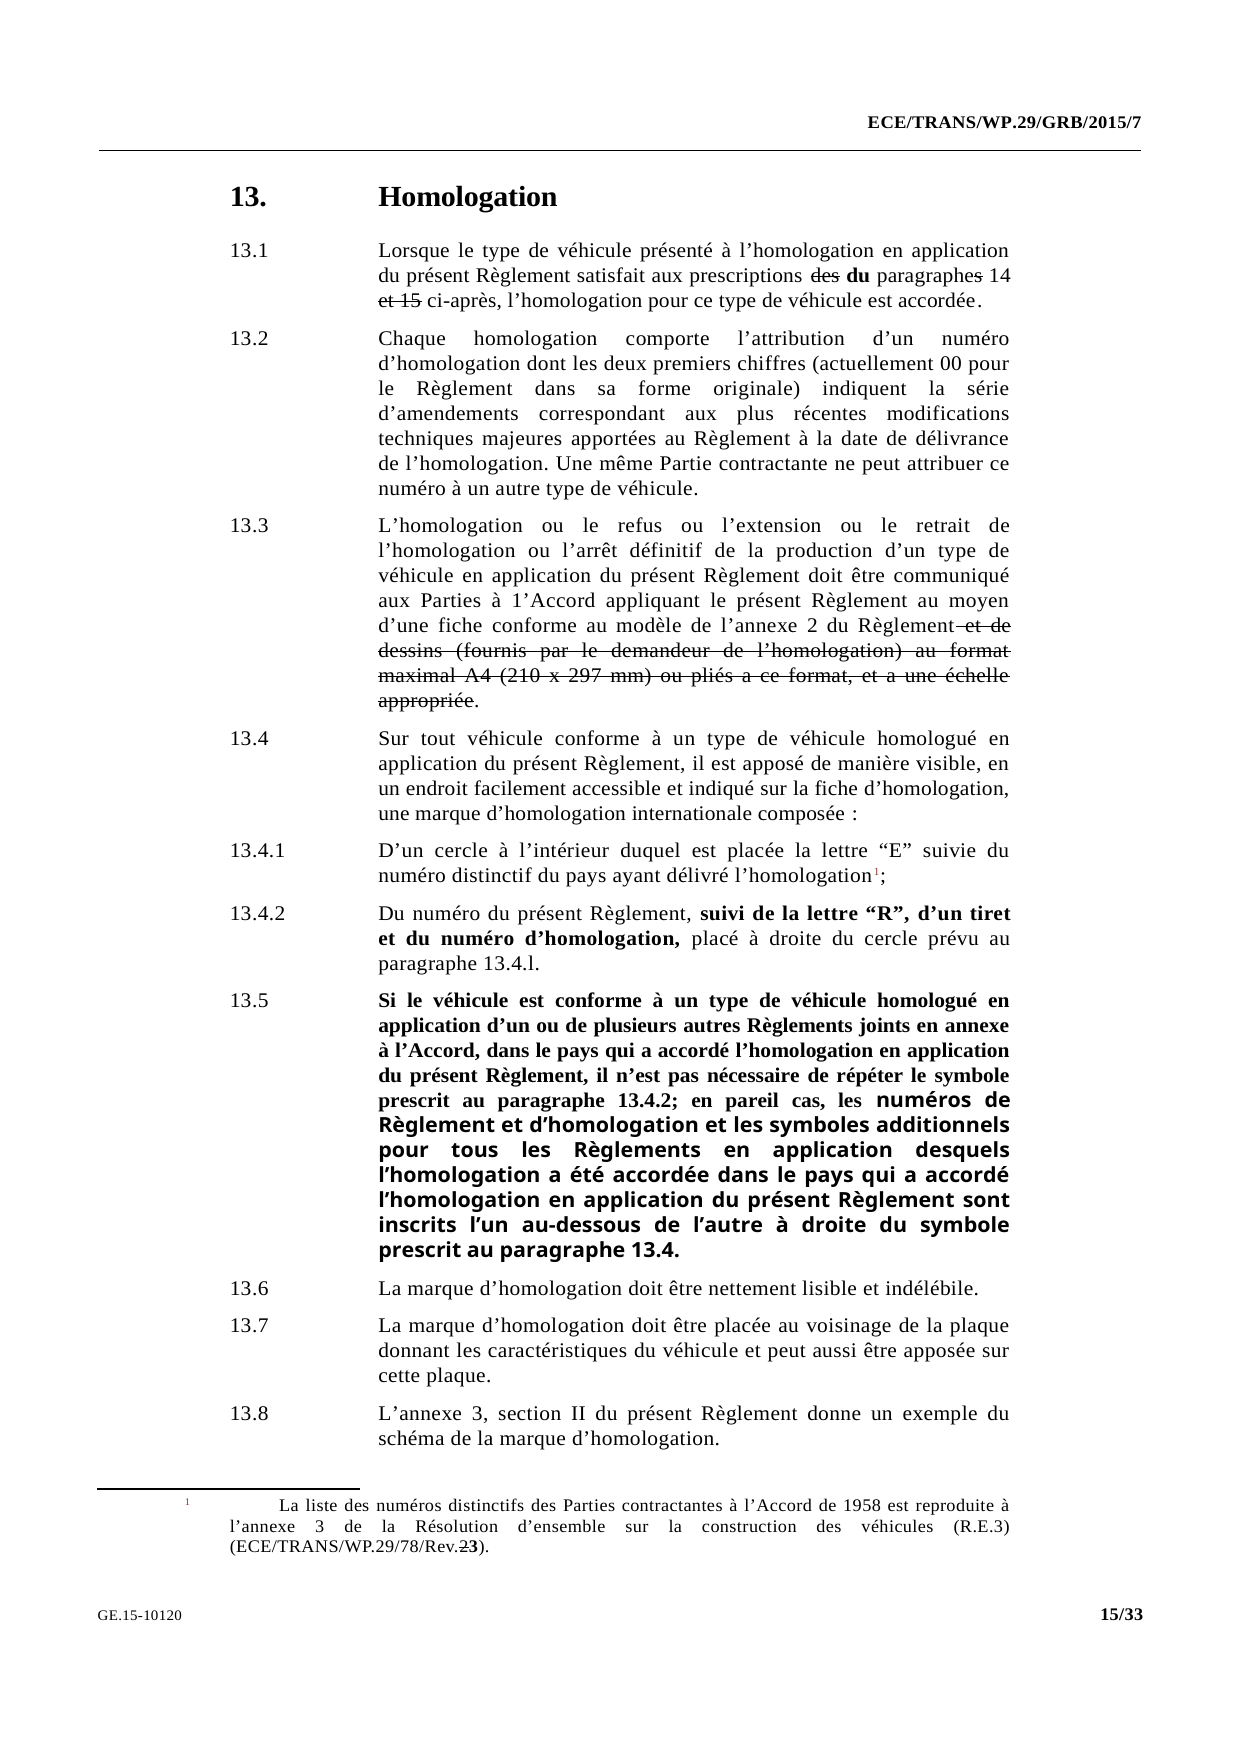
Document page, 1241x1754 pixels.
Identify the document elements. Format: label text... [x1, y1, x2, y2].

text 13.8 L’annexe 3, section II du présent Règlement donne un exemple du schéma de la marque d’homologation. [229, 1400, 1011, 1450]
text 13.2 Chaque homologation comporte l’attribution d’un numéro d’homologation dont les deux premiers chiffres (actuellement 00 pour le Règlement dans sa forme originale) indiquent la série d’amendements correspondant aux plus récentes modifications techniques majeures apportées au Règlement à la date de délivrance de l’homologation. Une même Partie contractante ne peut attribuer ce numéro à un autre type de véhicule. [229, 325, 1011, 500]
text 13.4.2 Du numéro du présent Règlement, suivi de la lettre “R”, d’un tiret et du numéro d’homologation, placé à droite du cercle prévu au paragraphe 13.4.l. [229, 900, 1011, 975]
text 13.4 Sur tout véhicule conforme à un type de véhicule homologué en application du présent Règlement, il est apposé de manière visible, en un endroit facilement accessible et indiqué sur la fiche d’homologation, une marque d’homologation internationale composée : [229, 725, 1011, 825]
text 13.7 La marque d’homologation doit être placée au voisinage de la plaque donnant les caractéristiques du véhicule et peut aussi être apposée sur cette plaque. [229, 1313, 1011, 1388]
text 13.3 L’homologation ou le refus ou l’extension ou le retrait de l’homologation ou l’arrêt définitif de la production d’un type de véhicule en application du présent Règlement doit être communiqué aux Parties à 1’Accord appliquant le présent Règlement au moyen d’une fiche conforme au modèle de l’annexe 2 du Règlement et de dessins (fournis par le demandeur de l’homologation) au format maximal A4 (210 x 297 mm) ou pliés a ce format, et a une échelle appropriée. [229, 513, 1011, 713]
text 13. Homologation [97, 181, 1011, 213]
text 13.6 La marque d’homologation doit être nettement lisible et indélébile. [229, 1275, 1011, 1300]
text 13.4.1 D’un cercle à l’intérieur duquel est placée la lettre “E” suivie du numéro distinctif du pays ayant délivré l’homologation; [229, 838, 1011, 888]
text 13.1 Lorsque le type de véhicule présenté à l’homologation en application du présent Règlement satisfait aux prescriptions des du paragraphes 14 et 15 ci-après, l’homologation pour ce type de véhicule est accordée. [229, 238, 1011, 313]
text 13.5 Si le véhicule est conforme à un type de véhicule homologué en application d’un ou de plusieurs autres Règlements joints en annexe à l’Accord, dans le pays qui a accordé l’homologation en application du présent Règlement, il n’est pas nécessaire de répéter le symbole prescrit au paragraphe 13.4.2; en pareil cas, les numéros de Règlement et d’homologation et les symboles additionnels pour tous les Règlements en application desquels l’homologation a été accordée dans le pays qui a accordé l’homologation en application du présent Règlement sont inscrits l’un au-dessous de l’autre à droite du symbole prescrit au paragraphe 13.4. [229, 988, 1011, 1263]
